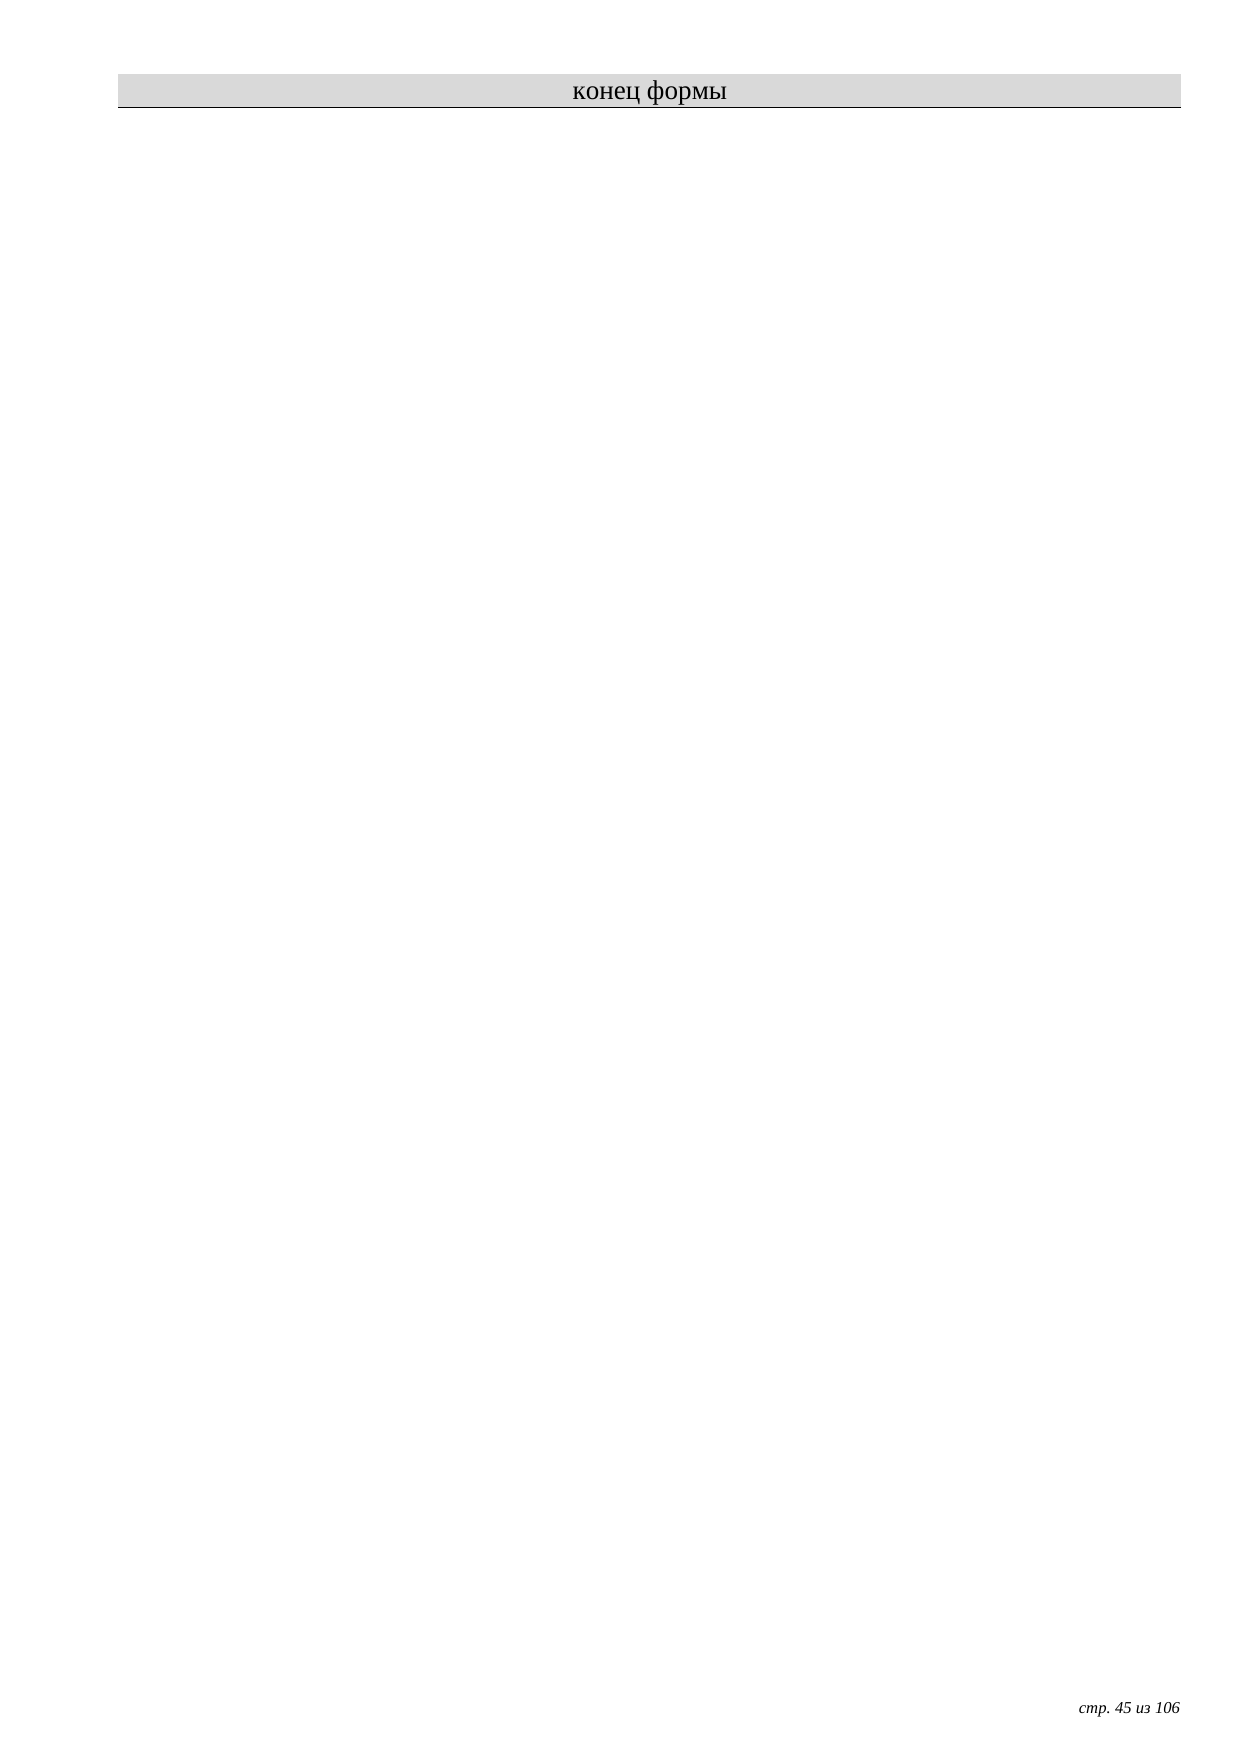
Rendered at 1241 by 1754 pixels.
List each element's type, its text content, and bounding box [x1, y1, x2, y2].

text конец формы [118, 74, 1181, 107]
